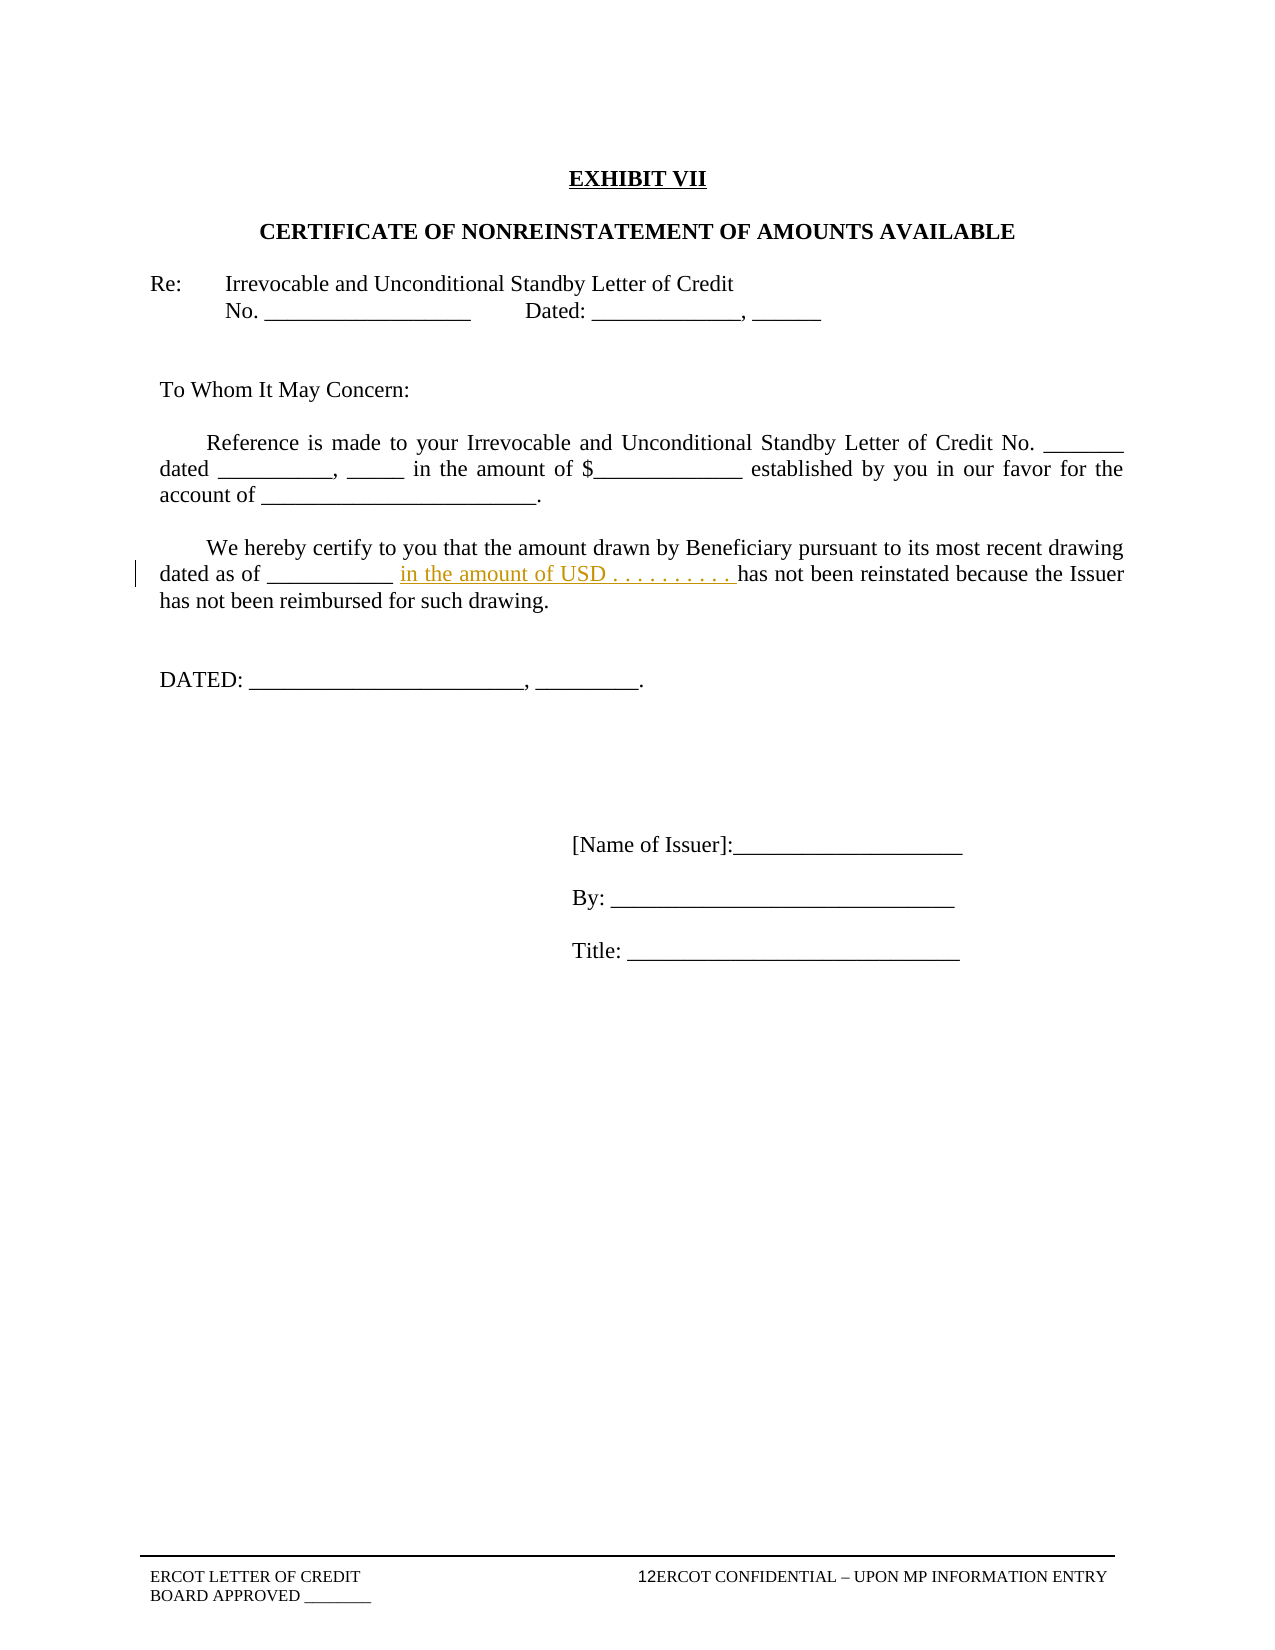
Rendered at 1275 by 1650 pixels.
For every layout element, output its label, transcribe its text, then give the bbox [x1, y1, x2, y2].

text Title: _____________________________ [159, 937, 1125, 963]
text Reference is made to your Irrevocable and Unconditional Standby Letter of Credit No. _______ dated __________, _____ in the amount of $_____________ established by you in our favor for the account of ________________________. [159, 428, 1125, 508]
text [Name of Issuer]:____________________ [159, 832, 1125, 858]
text We hereby certify to you that the amount drawn by Beneficiary pursuant to its most recent drawing dated as of ___________ has not been reinstated because the Issuer has not been reimbursed for such drawing. [159, 534, 1125, 613]
text Re: Irrevocable and Unconditional Standby Letter of Credit [150, 270, 1125, 297]
subtitle EXHIBIT VII [150, 165, 1125, 191]
text By: ______________________________ [159, 884, 1125, 911]
text No. __________________ Dated: _____________, ______ [150, 297, 1125, 323]
text To Whom It May Concern: [159, 376, 1125, 402]
text DATED: ________________________, _________. [159, 666, 1125, 692]
subtitle CERTIFICATE OF NONREINSTATEMENT OF AMOUNTS AVAILABLE [150, 218, 1125, 244]
